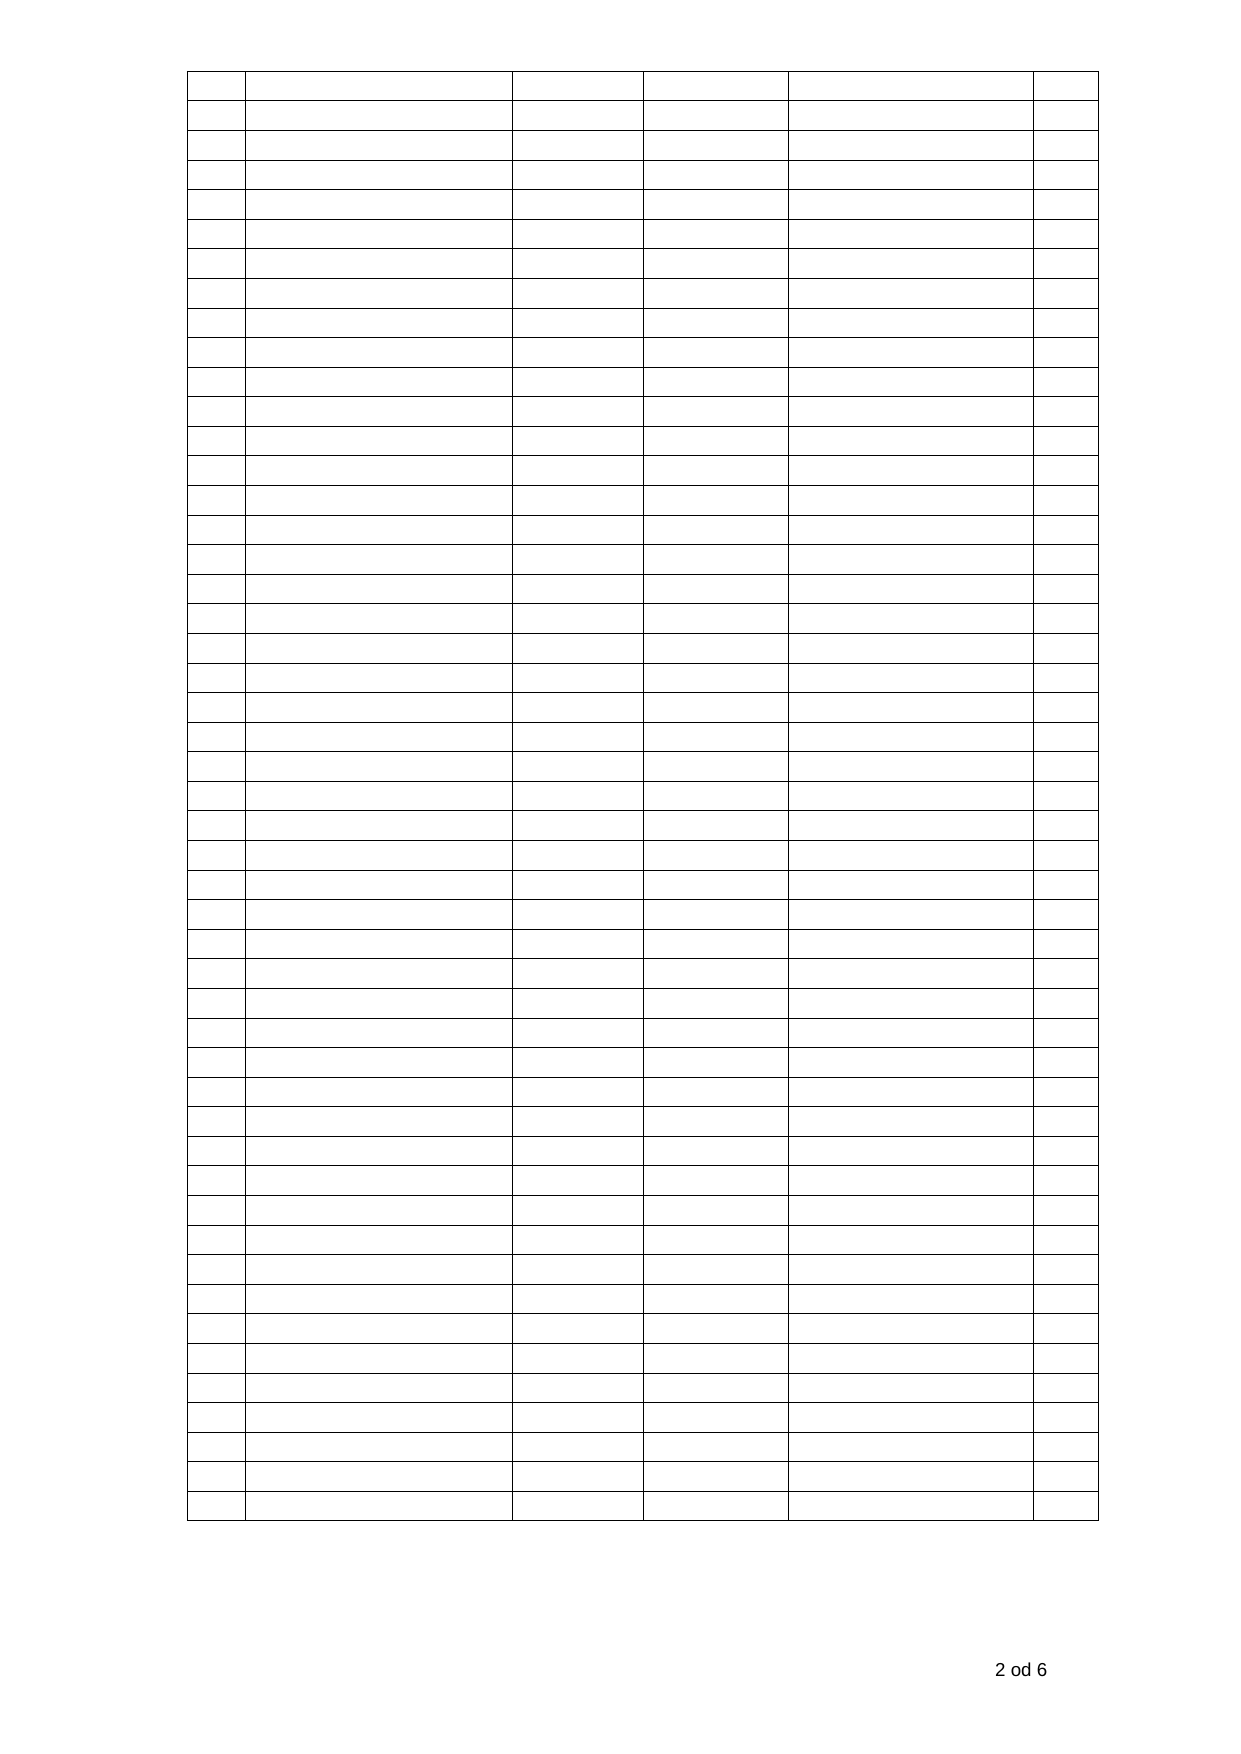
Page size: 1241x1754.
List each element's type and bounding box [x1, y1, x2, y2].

table_cell [644, 989, 788, 1017]
table_cell [1034, 1048, 1098, 1077]
table_cell [513, 368, 643, 396]
table_cell [644, 1255, 788, 1284]
table_cell [188, 338, 245, 367]
table_cell [513, 1255, 643, 1284]
table_cell [1034, 486, 1098, 514]
table_cell [513, 486, 643, 514]
table_cell [1034, 723, 1098, 751]
table_cell [1034, 693, 1098, 722]
table_cell [644, 131, 788, 159]
table_cell [188, 871, 245, 899]
table_cell [644, 456, 788, 485]
table_cell [246, 1433, 512, 1461]
table_cell [513, 1285, 643, 1313]
table_cell [188, 101, 245, 130]
table_cell [789, 1166, 1033, 1195]
table_cell [513, 1462, 643, 1491]
table_cell [246, 841, 512, 869]
table_cell [1034, 1374, 1098, 1402]
table_cell [1034, 249, 1098, 278]
table_cell [188, 1078, 245, 1106]
table_cell [644, 279, 788, 307]
table_cell [246, 1462, 512, 1491]
table_cell [1034, 664, 1098, 692]
table_cell [188, 456, 245, 485]
table_cell [789, 1048, 1033, 1077]
table_cell [1034, 900, 1098, 929]
table_cell [644, 930, 788, 958]
table_cell [513, 664, 643, 692]
table_cell [789, 782, 1033, 810]
table_cell [644, 782, 788, 810]
table_cell [246, 1492, 512, 1520]
table_cell [513, 131, 643, 159]
table_cell [789, 1314, 1033, 1343]
table_cell [644, 752, 788, 781]
table_cell [246, 723, 512, 751]
table_cell [1034, 1314, 1098, 1343]
table_cell [246, 1226, 512, 1254]
table_cell [188, 1344, 245, 1372]
table_cell [246, 782, 512, 810]
table_cell [513, 841, 643, 869]
table_cell [246, 959, 512, 988]
table_cell [644, 1403, 788, 1432]
table_cell [1034, 1462, 1098, 1491]
table_cell [246, 811, 512, 840]
table_cell [513, 634, 643, 662]
table_cell [644, 368, 788, 396]
table_cell [246, 309, 512, 337]
table_cell [789, 693, 1033, 722]
table_cell [789, 279, 1033, 307]
table_cell [1034, 220, 1098, 248]
table_cell [513, 1314, 643, 1343]
table_cell [644, 1462, 788, 1491]
table_cell [246, 1107, 512, 1136]
table_cell [246, 545, 512, 574]
table_cell [1034, 1255, 1098, 1284]
table_cell [789, 1403, 1033, 1432]
table_cell [789, 871, 1033, 899]
table_cell [789, 1492, 1033, 1520]
table_cell [644, 338, 788, 367]
table_cell [188, 516, 245, 544]
table_cell [1034, 989, 1098, 1017]
table_cell [789, 604, 1033, 633]
table_cell [644, 1048, 788, 1077]
table_cell [644, 220, 788, 248]
table_cell [513, 811, 643, 840]
table_cell [513, 1374, 643, 1402]
table_cell [1034, 604, 1098, 633]
table_cell [246, 101, 512, 130]
table_cell [246, 279, 512, 307]
table_cell [644, 664, 788, 692]
table_cell [513, 545, 643, 574]
table_cell [188, 368, 245, 396]
table_cell [1034, 1196, 1098, 1224]
table_cell [188, 427, 245, 455]
table_cell [188, 1196, 245, 1224]
table_cell [1034, 1344, 1098, 1372]
table_cell [644, 634, 788, 662]
table_cell [513, 1048, 643, 1077]
table_cell [188, 309, 245, 337]
table_cell [644, 841, 788, 869]
table_cell [644, 693, 788, 722]
table_cell [1034, 161, 1098, 189]
table_cell [513, 456, 643, 485]
table_cell [188, 1137, 245, 1165]
table_cell [789, 989, 1033, 1017]
table_cell [789, 1344, 1033, 1372]
table_cell [1034, 309, 1098, 337]
table_cell [246, 752, 512, 781]
table_cell [789, 1255, 1033, 1284]
table_cell [1034, 1107, 1098, 1136]
table_cell [246, 634, 512, 662]
table_cell [188, 1048, 245, 1077]
table_cell [188, 131, 245, 159]
table_cell [1034, 338, 1098, 367]
table_cell [246, 1285, 512, 1313]
table_cell [246, 664, 512, 692]
table_cell [789, 397, 1033, 426]
table_cell [513, 397, 643, 426]
table_cell [513, 279, 643, 307]
table_cell [789, 161, 1033, 189]
table_cell [246, 604, 512, 633]
table_cell [246, 1078, 512, 1106]
table_cell [246, 427, 512, 455]
table_cell [789, 1433, 1033, 1461]
table_cell [644, 161, 788, 189]
table_cell [789, 101, 1033, 130]
table_cell [644, 1078, 788, 1106]
table_cell [513, 309, 643, 337]
table_cell [1034, 959, 1098, 988]
table_cell [789, 131, 1033, 159]
table_cell [188, 397, 245, 426]
table_cell [246, 72, 512, 100]
table_cell [513, 190, 643, 219]
table_cell [789, 486, 1033, 514]
table_cell [1034, 368, 1098, 396]
table_cell [789, 1226, 1033, 1254]
table_cell [644, 516, 788, 544]
table_cell [644, 1433, 788, 1461]
table_cell [644, 1492, 788, 1520]
table_cell [789, 1078, 1033, 1106]
table_cell [789, 1107, 1033, 1136]
table_cell [1034, 930, 1098, 958]
table_cell [188, 575, 245, 603]
table_cell [789, 309, 1033, 337]
table_cell [1034, 634, 1098, 662]
table_cell [246, 486, 512, 514]
table_cell [188, 959, 245, 988]
table_cell [188, 1166, 245, 1195]
table_cell [188, 1019, 245, 1047]
table_cell [513, 930, 643, 958]
table_cell [513, 72, 643, 100]
table_cell [246, 516, 512, 544]
table_cell [789, 723, 1033, 751]
table_cell [1034, 1166, 1098, 1195]
table_cell [513, 1403, 643, 1432]
table_cell [246, 989, 512, 1017]
table_cell [644, 1285, 788, 1313]
table_cell [513, 1019, 643, 1047]
table_cell [1034, 871, 1098, 899]
table_cell [789, 190, 1033, 219]
table_cell [188, 1492, 245, 1520]
table_cell [644, 959, 788, 988]
table_cell [644, 1344, 788, 1372]
table_cell [644, 486, 788, 514]
table_cell [1034, 427, 1098, 455]
table_cell [789, 1019, 1033, 1047]
table_cell [644, 1314, 788, 1343]
table_cell [246, 1196, 512, 1224]
table_cell [789, 545, 1033, 574]
table_cell [246, 1137, 512, 1165]
table_cell [188, 1107, 245, 1136]
table_cell [789, 1462, 1033, 1491]
table_cell [644, 1226, 788, 1254]
table_cell [513, 101, 643, 130]
table_cell [789, 664, 1033, 692]
table_cell [246, 693, 512, 722]
table_cell [789, 575, 1033, 603]
table_cell [789, 959, 1033, 988]
table_cell [1034, 516, 1098, 544]
table_cell [644, 900, 788, 929]
table_cell [789, 811, 1033, 840]
table_cell [513, 516, 643, 544]
table_cell [513, 1166, 643, 1195]
table_cell [188, 693, 245, 722]
table_cell [644, 309, 788, 337]
table_cell [246, 1255, 512, 1284]
table_cell [188, 1433, 245, 1461]
table_cell [644, 1374, 788, 1402]
table_cell [513, 1196, 643, 1224]
table_cell [644, 249, 788, 278]
table_cell [246, 220, 512, 248]
table_cell [188, 723, 245, 751]
table_cell [1034, 1403, 1098, 1432]
table_cell [789, 427, 1033, 455]
table_cell [1034, 575, 1098, 603]
table_cell [513, 723, 643, 751]
table_cell [789, 1285, 1033, 1313]
table_cell [1034, 1492, 1098, 1520]
table_cell [513, 575, 643, 603]
table_cell [246, 1403, 512, 1432]
table_cell [188, 989, 245, 1017]
table_cell [513, 1107, 643, 1136]
table_cell [188, 220, 245, 248]
table_cell [1034, 841, 1098, 869]
table_cell [188, 930, 245, 958]
table_cell [789, 220, 1033, 248]
table_cell [246, 456, 512, 485]
table_cell [513, 427, 643, 455]
table_cell [1034, 752, 1098, 781]
table_cell [513, 1492, 643, 1520]
table_cell [188, 1374, 245, 1402]
table_cell [188, 1314, 245, 1343]
table_cell [789, 1196, 1033, 1224]
table_cell [1034, 1285, 1098, 1313]
table_cell [513, 752, 643, 781]
table_cell [789, 752, 1033, 781]
table_cell [513, 338, 643, 367]
table_cell [644, 397, 788, 426]
table_cell [789, 930, 1033, 958]
table_cell [188, 161, 245, 189]
table_cell [246, 161, 512, 189]
table_cell [513, 989, 643, 1017]
table_cell [644, 545, 788, 574]
table_cell [789, 841, 1033, 869]
table_cell [1034, 456, 1098, 485]
table_cell [246, 871, 512, 899]
table_cell [1034, 782, 1098, 810]
table_cell [1034, 397, 1098, 426]
table_cell [1034, 131, 1098, 159]
table_cell [789, 1137, 1033, 1165]
table_cell [513, 959, 643, 988]
table_cell [644, 604, 788, 633]
table_cell [644, 871, 788, 899]
table_cell [789, 1374, 1033, 1402]
table_cell [1034, 1019, 1098, 1047]
table_cell [644, 101, 788, 130]
table_cell [246, 1048, 512, 1077]
table_cell [1034, 1137, 1098, 1165]
table_cell [246, 368, 512, 396]
table_cell [188, 811, 245, 840]
table_cell [188, 900, 245, 929]
table_cell [188, 664, 245, 692]
table_cell [789, 900, 1033, 929]
table_cell [644, 723, 788, 751]
table_cell [1034, 1226, 1098, 1254]
table_cell [1034, 190, 1098, 219]
table_cell [1034, 279, 1098, 307]
table_cell [246, 1344, 512, 1372]
table_cell [188, 279, 245, 307]
table_cell [246, 249, 512, 278]
table_cell [188, 249, 245, 278]
table_cell [246, 131, 512, 159]
table_cell [513, 604, 643, 633]
table_cell [188, 1226, 245, 1254]
table_cell [246, 575, 512, 603]
table_cell [513, 249, 643, 278]
table_cell [188, 545, 245, 574]
table_cell [188, 1285, 245, 1313]
table_cell [1034, 72, 1098, 100]
table_cell [513, 1226, 643, 1254]
table_cell [513, 1344, 643, 1372]
table_cell [1034, 101, 1098, 130]
table_cell [789, 634, 1033, 662]
table_cell [246, 1314, 512, 1343]
table_cell [188, 1462, 245, 1491]
table_cell [789, 516, 1033, 544]
table_cell [1034, 545, 1098, 574]
table_cell [644, 1196, 788, 1224]
table_cell [246, 190, 512, 219]
table_cell [513, 220, 643, 248]
table_cell [1034, 1433, 1098, 1461]
table_cell [246, 338, 512, 367]
table_cell [513, 1137, 643, 1165]
table_cell [246, 930, 512, 958]
table_cell [513, 871, 643, 899]
table_cell [644, 427, 788, 455]
table_cell [789, 368, 1033, 396]
table_cell [188, 486, 245, 514]
table_cell [188, 604, 245, 633]
table_cell [789, 338, 1033, 367]
table_cell [644, 190, 788, 219]
table_cell [513, 1078, 643, 1106]
table_cell [188, 190, 245, 219]
table_cell [246, 1019, 512, 1047]
table_cell [188, 782, 245, 810]
table_cell [644, 72, 788, 100]
table_cell [188, 634, 245, 662]
table_cell [513, 161, 643, 189]
table_cell [188, 841, 245, 869]
table_cell [246, 1374, 512, 1402]
table_cell [246, 1166, 512, 1195]
table_cell [644, 1137, 788, 1165]
table_cell [644, 811, 788, 840]
table_cell [188, 1403, 245, 1432]
table_cell [789, 72, 1033, 100]
table_cell [1034, 1078, 1098, 1106]
table_cell [513, 782, 643, 810]
table_cell [246, 397, 512, 426]
table_cell [644, 575, 788, 603]
table_cell [789, 456, 1033, 485]
table_cell [188, 72, 245, 100]
table_cell [513, 900, 643, 929]
table_cell [789, 249, 1033, 278]
table_cell [644, 1107, 788, 1136]
table_cell [188, 752, 245, 781]
table_cell [644, 1019, 788, 1047]
table_cell [246, 900, 512, 929]
table_cell [188, 1255, 245, 1284]
table_cell [513, 1433, 643, 1461]
table_cell [513, 693, 643, 722]
table_cell [644, 1166, 788, 1195]
table_cell [1034, 811, 1098, 840]
